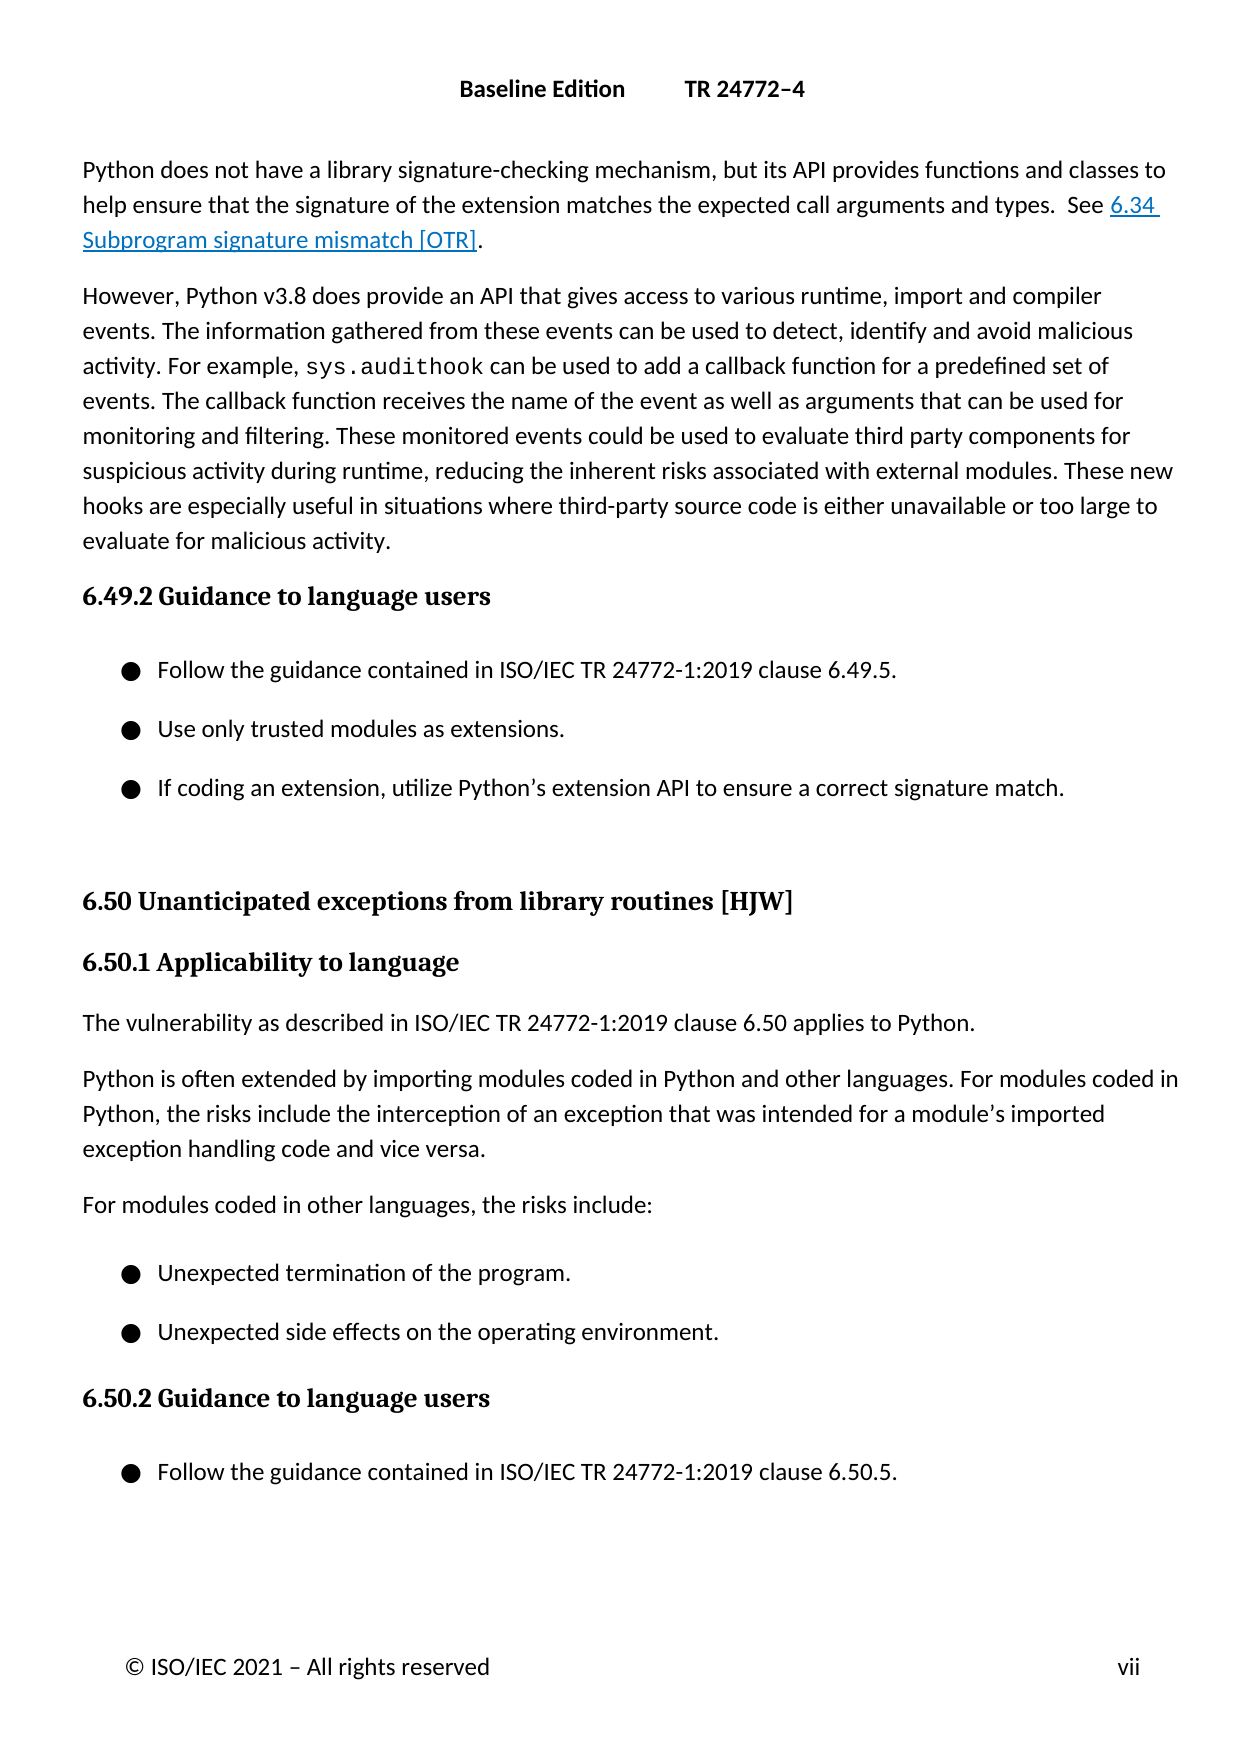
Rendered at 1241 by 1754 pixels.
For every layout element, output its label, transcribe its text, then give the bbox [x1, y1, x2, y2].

list Unexpected side effects on the operating environment. [120, 1303, 1182, 1355]
text Python is often extended by importing modules coded in Python and other languages. For modules coded in Python, the risks include the interception of an exception that was intended for a module’s imported exception handling code and vice versa. [82, 1063, 1182, 1163]
subtitle 6.50 Unanticipated exceptions from library routines [HJW] [82, 886, 1182, 917]
subtitle 6.49.2 Guidance to language users [82, 581, 1182, 612]
subtitle 6.50.1 Applicability to language [82, 947, 1182, 978]
text The vulnerability as described in ISO/IEC TR 24772-1:2019 clause 6.50 applies to Python. [82, 1007, 1182, 1038]
list If coding an extension, utilize Python’s extension API to ensure a correct signature match. [120, 759, 1182, 810]
text Python does not have a library signature-checking mechanism, but its API provides functions and classes to help ensure that the signature of the extension matches the expected call arguments and types. See 6.34 Subprogram signature mismatch [OTR]. [82, 154, 1182, 254]
list Use only trusted modules as extensions. [120, 700, 1182, 752]
text However, Python v3.8 does provide an API that gives access to various runtime, import and compiler events. The information gathered from these events can be used to detect, identify and avoid malicious activity. For example, sys.audithook can be used to add a callback function for a predefined set of events. The callback function receives the name of the event as well as arguments that can be used for monitoring and filtering. These monitored events could be used to evaluate third party components for suspicious activity during runtime, reducing the inherent risks associated with external modules. These new hooks are especially useful in situations where third-party source code is either unavailable or too large to evaluate for malicious activity. [82, 280, 1182, 556]
text For modules coded in other languages, the risks include: [82, 1189, 1182, 1219]
list Unexpected termination of the program. [120, 1245, 1182, 1296]
list Follow the guidance contained in ISO/IEC TR 24772-1:2019 clause 6.50.5. [120, 1443, 1182, 1494]
list Follow the guidance contained in ISO/IEC TR 24772-1:2019 clause 6.49.5. [120, 641, 1182, 693]
subtitle 6.50.2 Guidance to language users [82, 1383, 1182, 1414]
